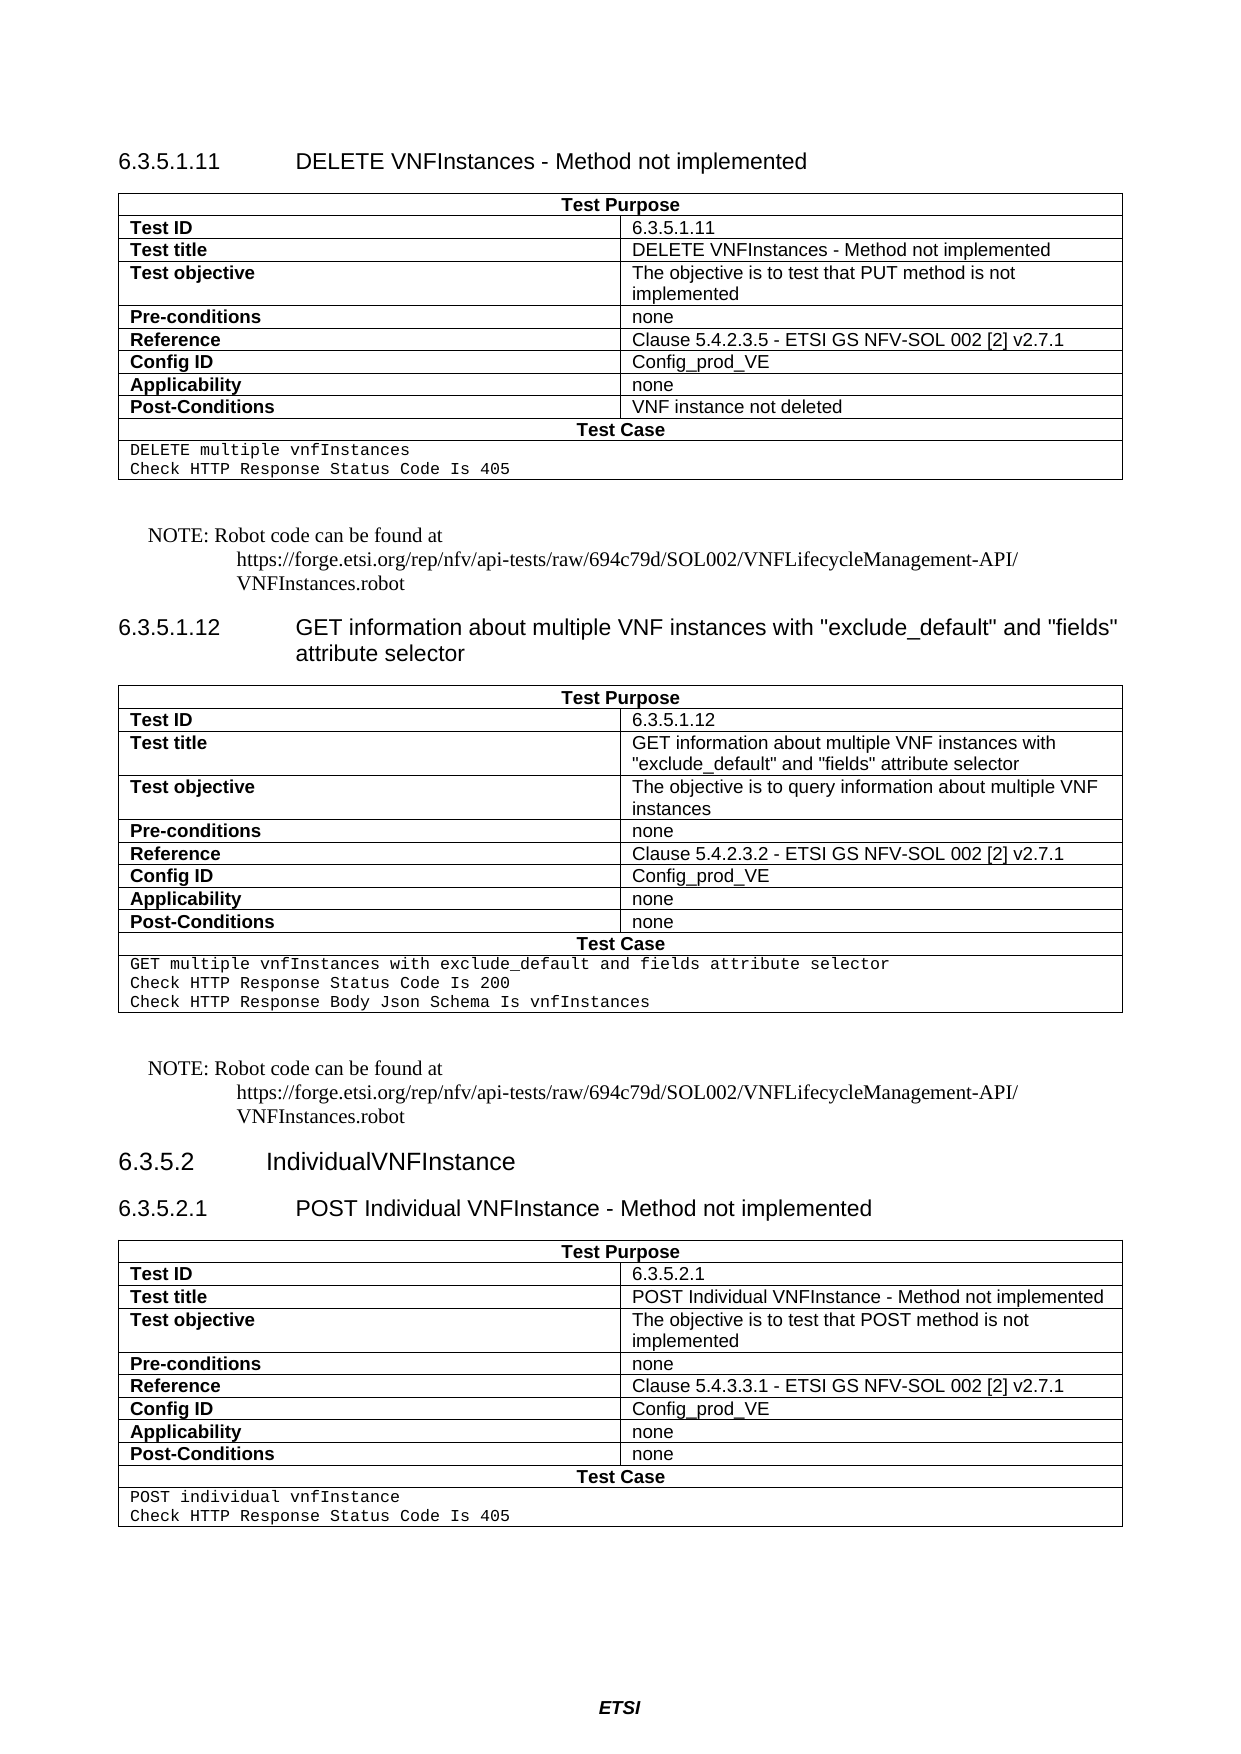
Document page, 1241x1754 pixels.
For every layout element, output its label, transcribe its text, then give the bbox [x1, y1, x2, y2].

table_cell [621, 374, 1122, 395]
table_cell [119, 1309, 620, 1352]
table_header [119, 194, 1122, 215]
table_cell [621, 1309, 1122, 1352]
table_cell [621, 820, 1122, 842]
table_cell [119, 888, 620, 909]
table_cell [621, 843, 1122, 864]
subtitle 6.3.5.1.11 DELETE VNFInstances - Method not implemented [118, 148, 1122, 174]
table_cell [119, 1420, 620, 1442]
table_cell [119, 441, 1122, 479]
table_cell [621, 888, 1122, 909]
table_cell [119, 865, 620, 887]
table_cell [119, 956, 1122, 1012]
text NOTE: Robot code can be found at https://forge.etsi.org/rep/nfv/api-tests/raw/694c79d/SOL002/VNFLifecycleManagement-API/VNFInstances.robot [148, 1056, 1122, 1128]
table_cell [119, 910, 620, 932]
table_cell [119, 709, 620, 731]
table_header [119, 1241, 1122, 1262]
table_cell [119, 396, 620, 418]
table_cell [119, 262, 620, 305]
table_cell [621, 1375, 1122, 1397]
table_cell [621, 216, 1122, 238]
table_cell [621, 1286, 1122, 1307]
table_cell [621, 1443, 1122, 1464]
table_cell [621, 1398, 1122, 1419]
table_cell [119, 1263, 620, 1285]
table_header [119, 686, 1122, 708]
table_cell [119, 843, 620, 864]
subtitle 6.3.5.1.12 GET information about multiple VNF instances with "exclude_default" and "fields" attribute selector [118, 614, 1122, 667]
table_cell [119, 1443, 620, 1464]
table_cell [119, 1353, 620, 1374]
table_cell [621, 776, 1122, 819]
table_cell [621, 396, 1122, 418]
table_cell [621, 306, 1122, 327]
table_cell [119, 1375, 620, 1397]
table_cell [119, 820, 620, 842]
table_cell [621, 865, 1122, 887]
subtitle 6.3.5.2 IndividualVNFInstance [118, 1147, 1122, 1176]
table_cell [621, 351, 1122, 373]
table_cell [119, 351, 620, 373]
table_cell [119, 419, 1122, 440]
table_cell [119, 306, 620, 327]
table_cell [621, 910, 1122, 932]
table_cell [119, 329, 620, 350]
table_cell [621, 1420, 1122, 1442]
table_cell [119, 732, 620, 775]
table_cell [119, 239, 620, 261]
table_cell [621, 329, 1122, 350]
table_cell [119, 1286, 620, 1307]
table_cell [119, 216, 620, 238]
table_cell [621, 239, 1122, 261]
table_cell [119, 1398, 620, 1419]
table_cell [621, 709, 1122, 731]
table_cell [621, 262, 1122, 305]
subtitle 6.3.5.2.1 POST Individual VNFInstance - Method not implemented [118, 1194, 1122, 1221]
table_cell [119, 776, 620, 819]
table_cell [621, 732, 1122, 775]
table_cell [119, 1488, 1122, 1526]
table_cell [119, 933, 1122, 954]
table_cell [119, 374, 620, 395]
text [148, 523, 1122, 595]
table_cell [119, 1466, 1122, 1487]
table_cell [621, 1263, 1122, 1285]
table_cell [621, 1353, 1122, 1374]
